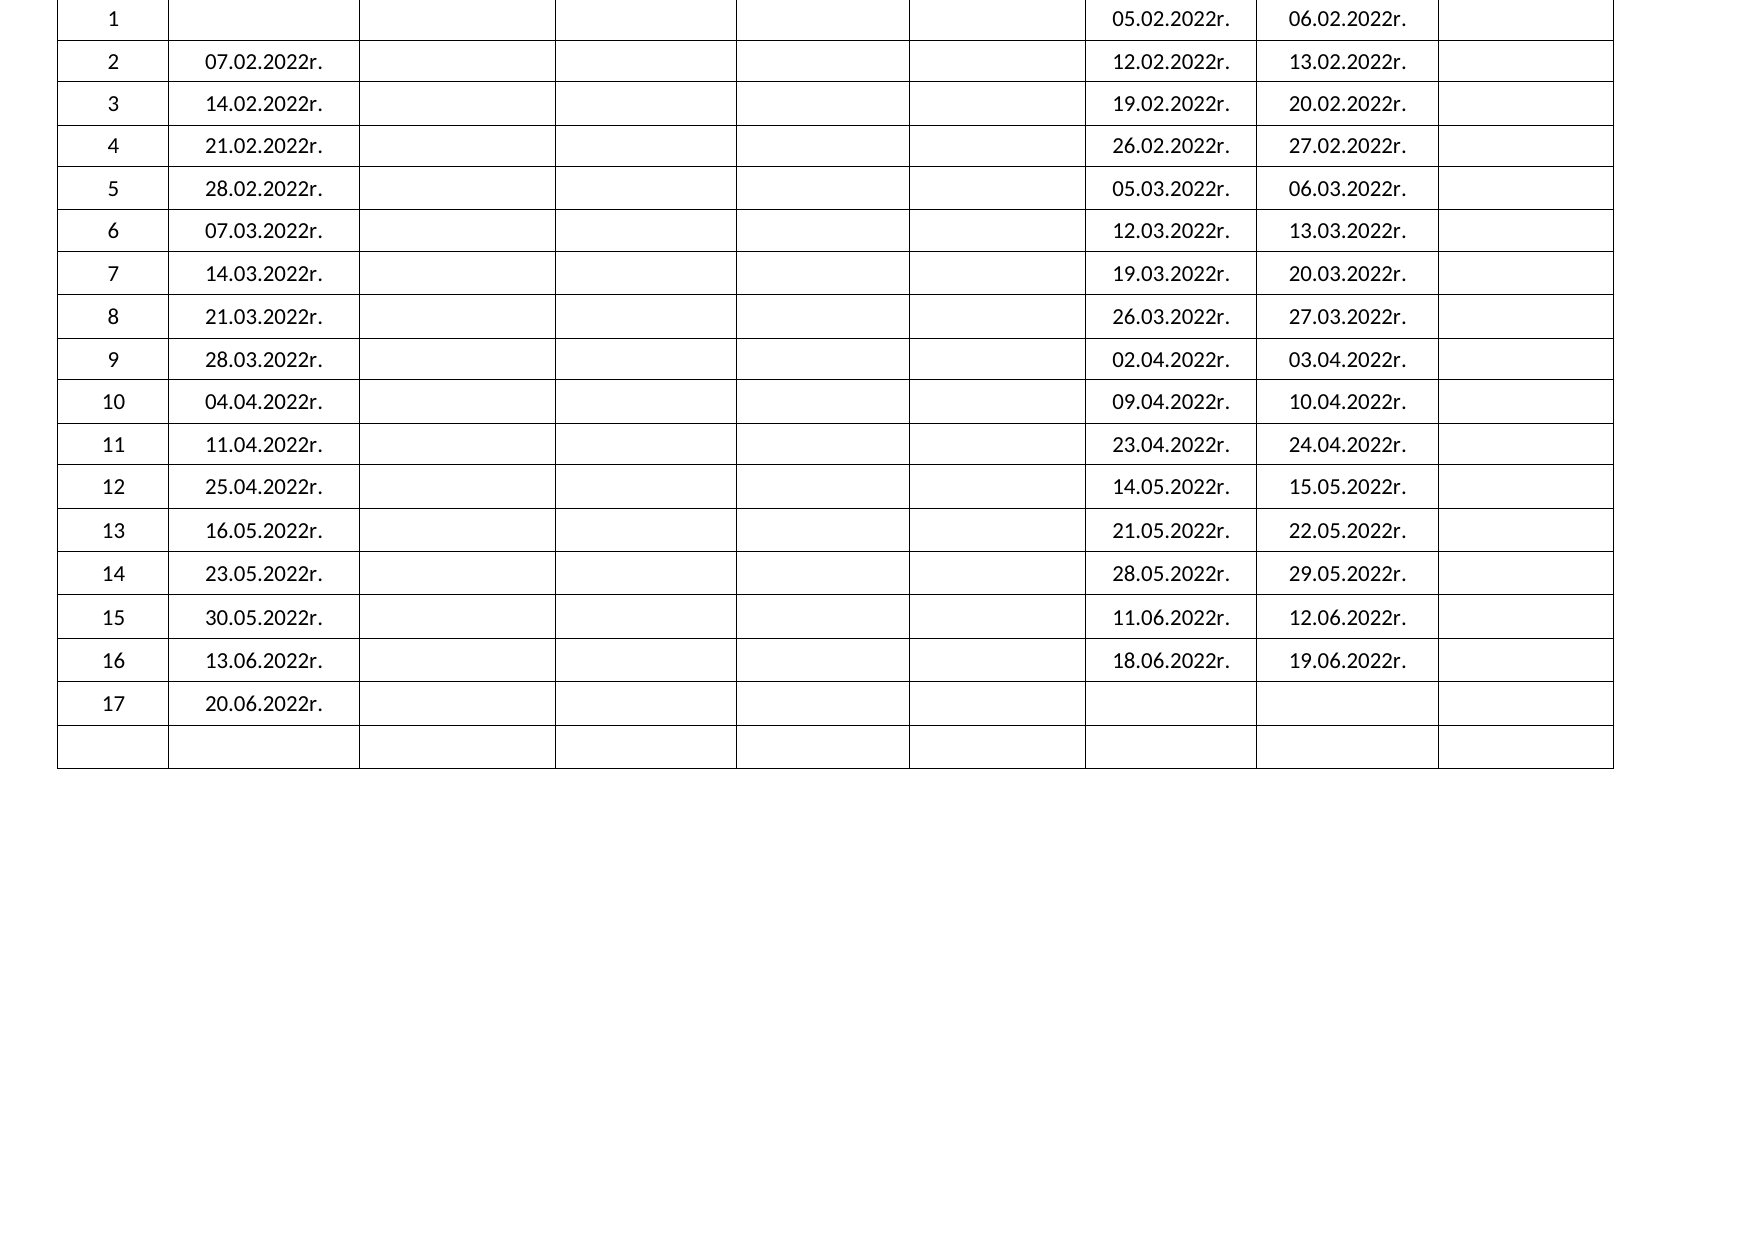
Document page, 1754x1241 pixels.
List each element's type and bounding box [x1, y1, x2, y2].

picture [0, 0, 1749, 875]
